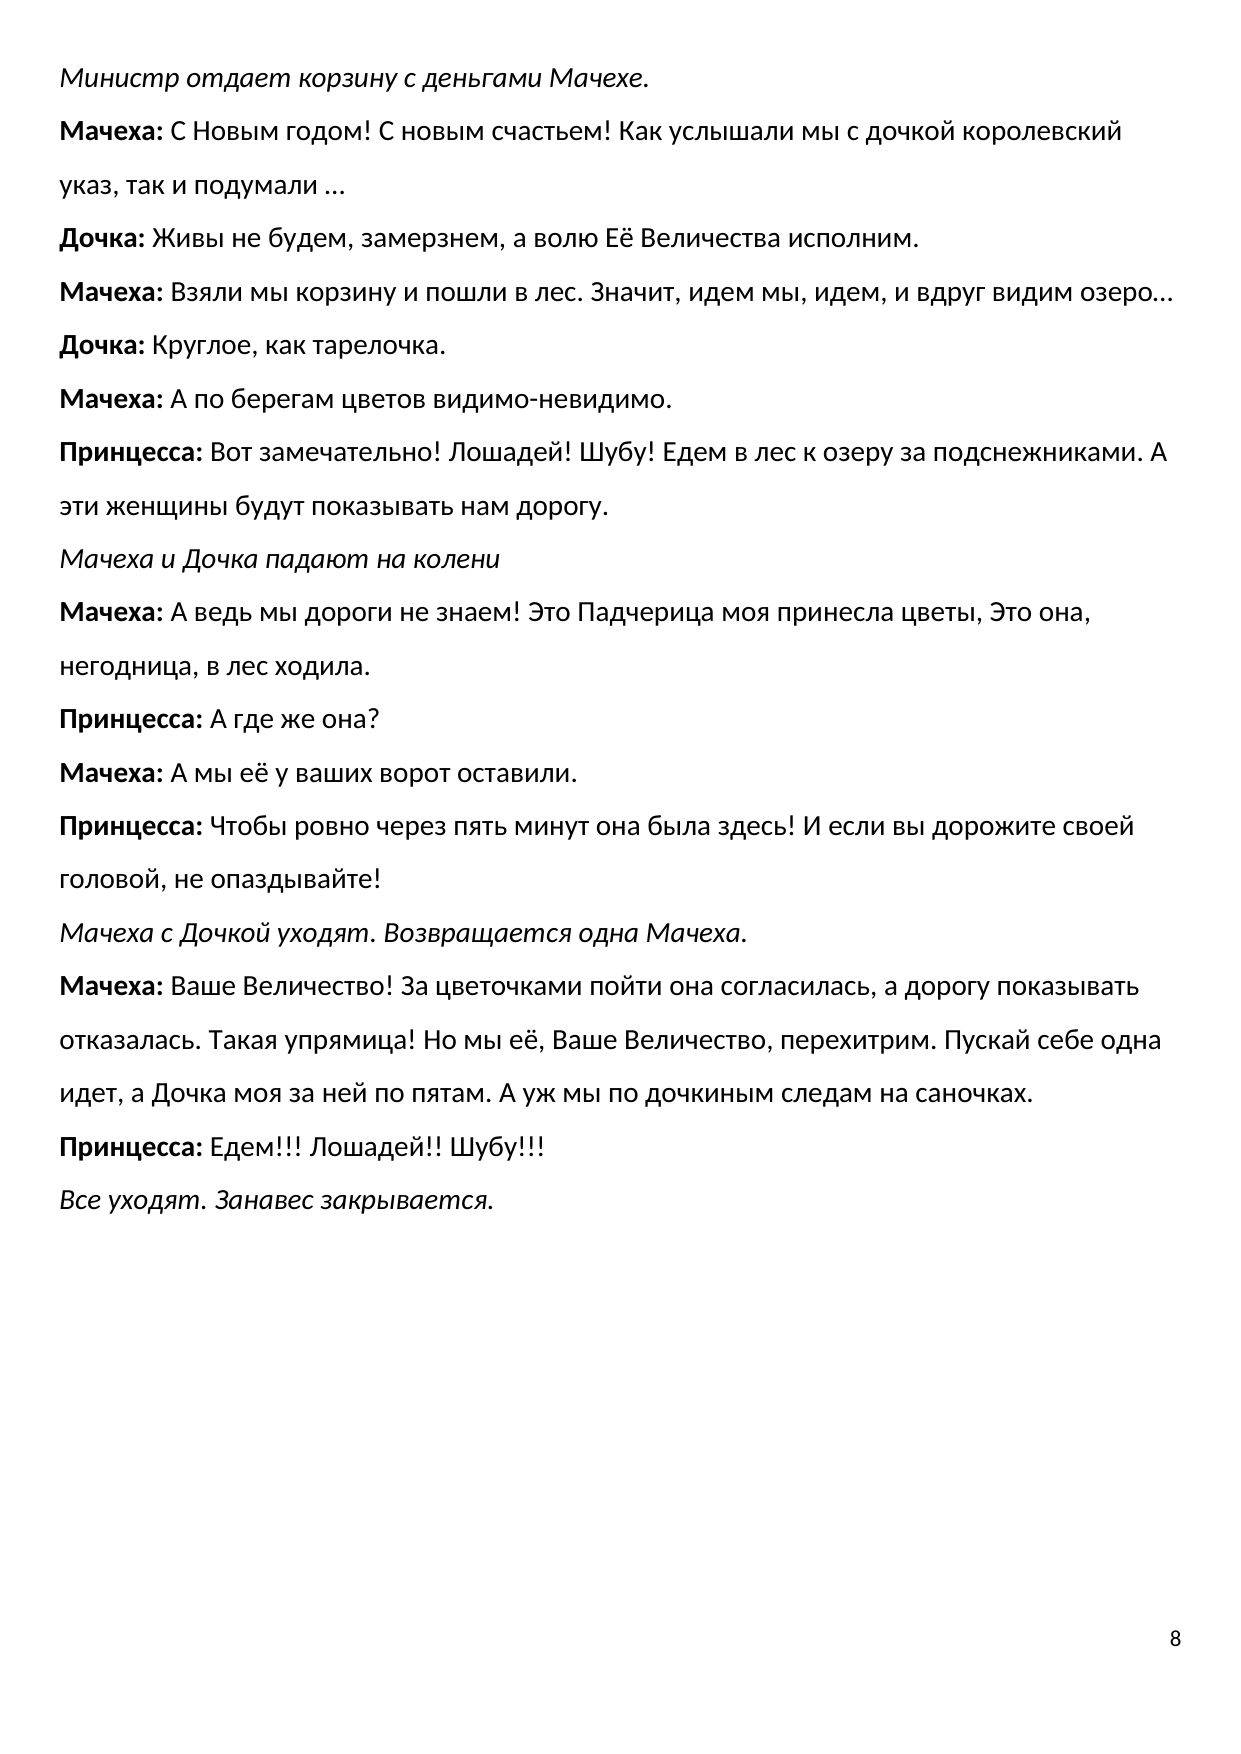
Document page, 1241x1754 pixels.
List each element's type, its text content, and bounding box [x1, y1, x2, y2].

text Мачеха: А мы её у ваших ворот оставили. [59, 754, 1181, 789]
text Мачеха и Дочка падают на колени [59, 540, 1181, 576]
text Мачеха: Ваше Величество! За цветочками пойти она согласилась, а дорогу показывать отказалась. Такая упрямица! Но мы её, Ваше Величество, перехитрим. Пускай себе одна идет, а Дочка моя за ней по пятам. А уж мы по дочкиным следам на саночках. [59, 967, 1181, 1110]
text Принцесса: А где же она? [59, 700, 1181, 736]
text Министр отдает корзину с деньгами Мачехе. [59, 59, 1181, 95]
text Мачеха: С Новым годом! С новым счастьем! Как услышали мы с дочкой королевский указ, так и подумали … [59, 112, 1181, 202]
text Мачеха: Взяли мы корзину и пошли в лес. Значит, идем мы, идем, и вдруг видим озеро… [59, 273, 1181, 308]
text Принцесса: Вот замечательно! Лошадей! Шубу! Едем в лес к озеру за подснежниками. А эти женщины будут показывать нам дорогу. [59, 433, 1181, 522]
text Мачеха: А по берегам цветов видимо-невидимо. [59, 380, 1181, 415]
text Дочка: Круглое, как тарелочка. [59, 326, 1181, 362]
text Дочка: Живы не будем, замерзнем, а волю Её Величества исполним. [59, 219, 1181, 255]
text Мачеха: А ведь мы дороги не знаем! Это Падчерица моя принесла цветы, Это она, негодница, в лес ходила. [59, 593, 1181, 682]
text Принцесса: Едем!!! Лошадей!! Шубу!!! [59, 1128, 1181, 1163]
text Все уходят. Занавес закрывается. [59, 1181, 1181, 1217]
text Мачеха с Дочкой уходят. Возвращается одна Мачеха. [59, 914, 1181, 950]
text Принцесса: Чтобы ровно через пять минут она была здесь! И если вы дорожите своей головой, не опаздывайте! [59, 807, 1181, 896]
